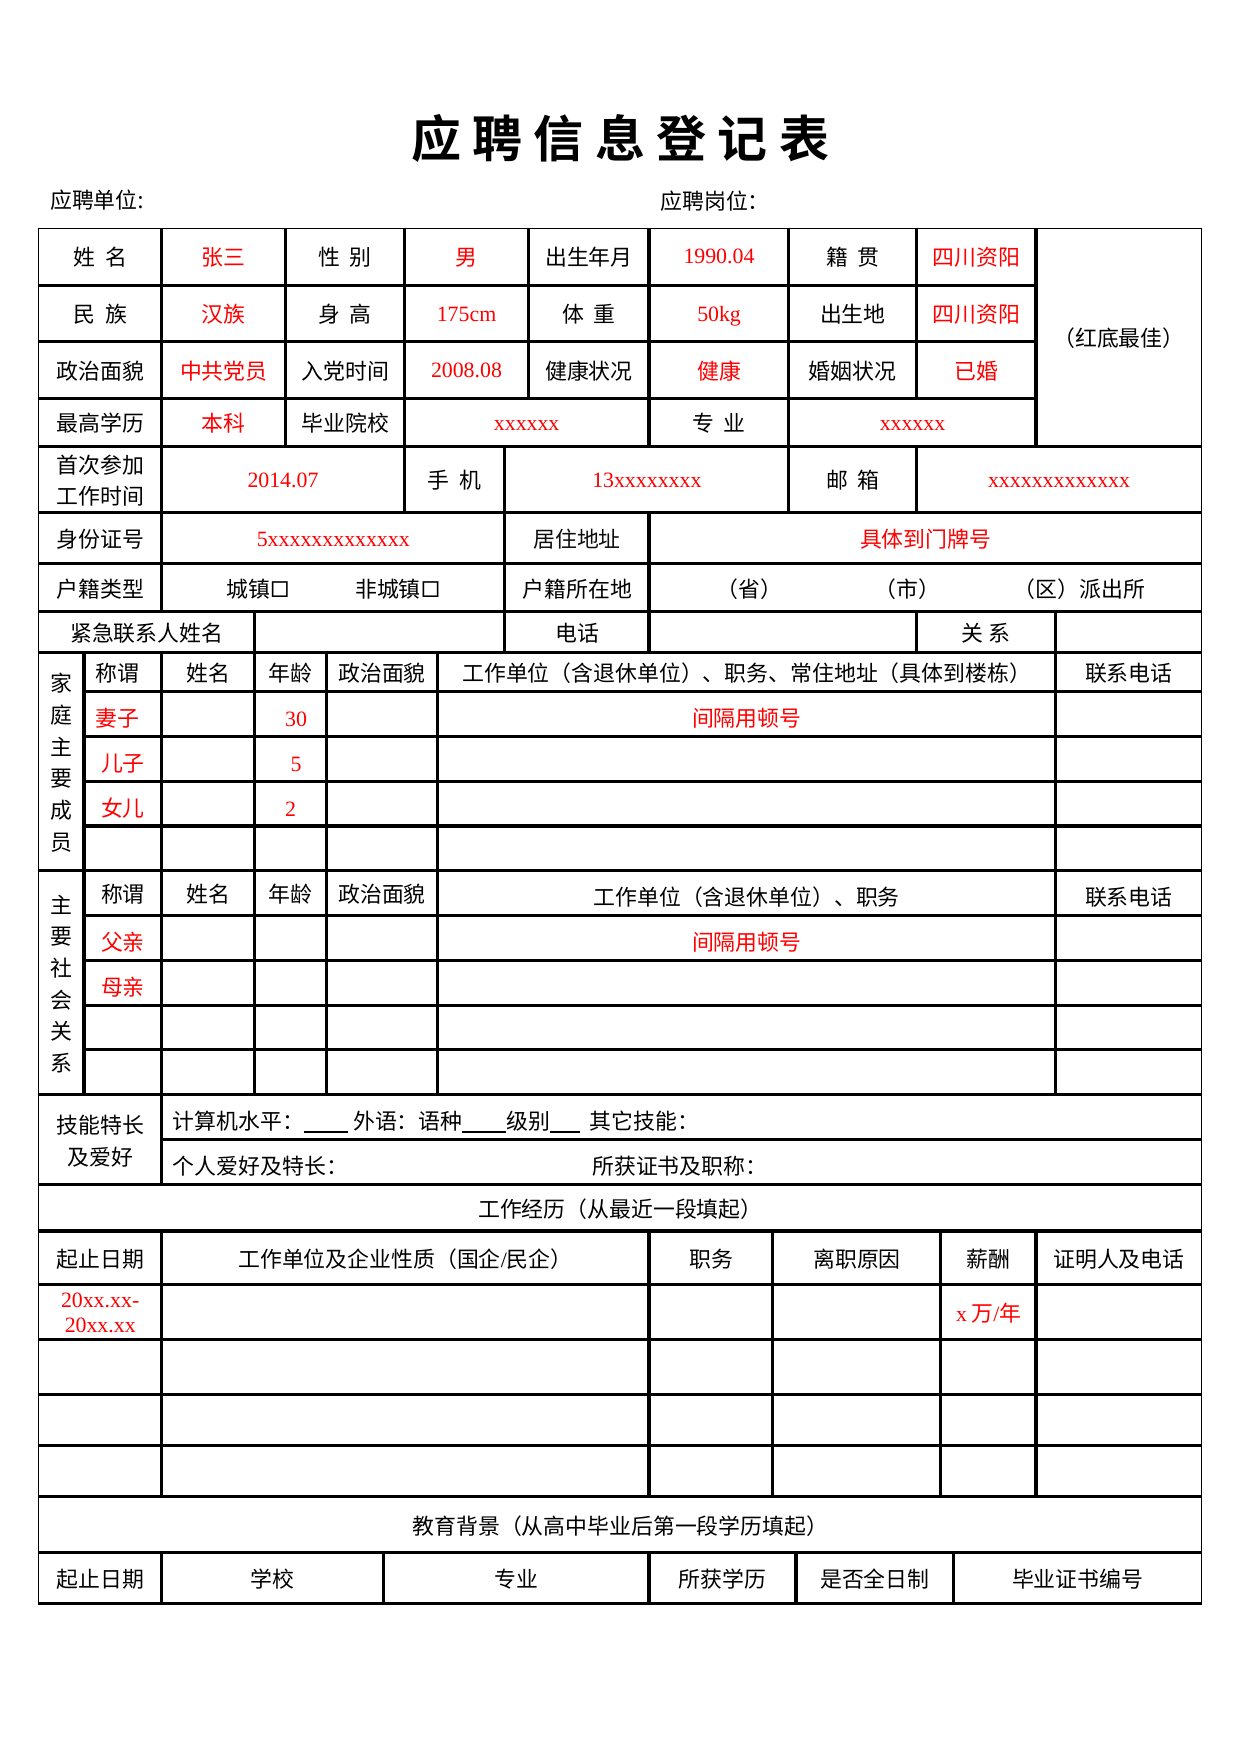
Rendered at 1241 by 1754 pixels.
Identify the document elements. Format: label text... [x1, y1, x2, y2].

table_cell [86, 828, 160, 869]
table_cell 男 [406, 229, 527, 283]
table_cell 薪酬 [942, 1233, 1034, 1283]
table_cell （红底最佳） [1038, 229, 1201, 444]
table_cell [256, 1051, 325, 1093]
table_cell [86, 1007, 160, 1048]
table_cell 电话 [506, 613, 647, 651]
table_cell 首次参加工作时间 [39, 448, 160, 511]
table_cell 年龄 [256, 654, 325, 689]
table_cell [1057, 693, 1201, 735]
table_cell 5 [256, 738, 325, 779]
table_cell [942, 1396, 1034, 1444]
table_cell 政治面貌 [328, 872, 436, 914]
table_cell 入党时间 [287, 343, 403, 397]
table_cell 专 业 [651, 400, 787, 444]
table_cell 妻子 [86, 693, 160, 735]
table_cell [39, 1396, 160, 1444]
table_cell [86, 1051, 160, 1093]
table_cell 起止日期 [39, 1233, 160, 1283]
table_cell 称谓 [86, 872, 160, 914]
table_cell 学校 [163, 1554, 382, 1602]
table_cell [1057, 962, 1201, 1003]
table_cell [163, 738, 253, 779]
table_cell [774, 1341, 939, 1393]
table_cell 起止日期 [39, 1554, 160, 1602]
table_cell [163, 783, 253, 824]
table_cell 出生地 [790, 287, 915, 340]
table_cell 汉族 [163, 287, 284, 340]
table_cell 女儿 [86, 783, 160, 824]
table_cell 姓名 [163, 654, 253, 689]
table_cell 年龄 [256, 872, 325, 914]
table_cell 儿子 [86, 738, 160, 779]
table_cell [1057, 1007, 1201, 1048]
table_cell [942, 1447, 1034, 1495]
table_cell 50kg [651, 287, 787, 340]
table_cell 已婚 [918, 343, 1034, 397]
table_cell [439, 962, 1054, 1003]
table_cell [328, 917, 436, 959]
table_cell 个人爱好及特长： 所获证书及职称： [163, 1141, 1201, 1183]
table_cell [942, 1341, 1034, 1393]
table_cell 所获学历 [651, 1554, 794, 1602]
table_cell [328, 828, 436, 869]
table_cell [163, 917, 253, 959]
table_cell xxxxxxxxxxxxx [918, 448, 1201, 511]
table_cell 手 机 [406, 448, 503, 511]
table_cell 城镇 非城镇 [163, 565, 503, 609]
table_cell [1057, 783, 1201, 824]
table_cell [328, 693, 436, 735]
table_cell 间隔用顿号 [439, 917, 1054, 959]
table_cell [39, 1447, 160, 1495]
table_cell 母亲 [86, 962, 160, 1003]
table_cell [1038, 1286, 1201, 1338]
table_cell [774, 1396, 939, 1444]
table_cell 工作单位及企业性质（国企/民企） [163, 1233, 647, 1283]
table_cell 工作经历（从最近一段填起） [39, 1186, 1201, 1229]
table_cell [163, 1051, 253, 1093]
table_cell [439, 783, 1054, 824]
table_cell [1057, 917, 1201, 959]
table_cell 技能特长及爱好 [39, 1096, 160, 1183]
table_cell [256, 613, 503, 651]
table_cell 姓名 [163, 872, 253, 914]
table_cell 身 高 [287, 287, 403, 340]
table_cell [163, 1396, 647, 1444]
table_cell （省） （市） （区）派出所 [651, 565, 1201, 609]
table_cell 家庭主要成员 [39, 654, 82, 869]
table_cell 1990.04 [651, 229, 787, 283]
table_cell [1057, 613, 1201, 651]
table_cell [439, 738, 1054, 779]
table_cell 175cm [406, 287, 527, 340]
table_cell 离职原因 [774, 1233, 939, 1283]
table_cell 职务 [651, 1233, 771, 1283]
table_cell [774, 1286, 939, 1338]
table_cell 工作单位（含退休单位）、职务、常住地址（具体到楼栋） [439, 654, 1054, 689]
table_cell [651, 1396, 771, 1444]
table_cell [651, 1341, 771, 1393]
table_cell 13xxxxxxxx [506, 448, 787, 511]
table_cell x万/年 [942, 1286, 1034, 1338]
table_cell 身份证号 [39, 514, 160, 562]
table_cell 最高学历 [39, 400, 160, 444]
table_cell 体 重 [530, 287, 647, 340]
table_cell 中共党员 [163, 343, 284, 397]
table_cell 称谓 [86, 654, 160, 689]
table_cell [1057, 738, 1201, 779]
table_cell 是否全日制 [798, 1554, 952, 1602]
table_cell [163, 1341, 647, 1393]
table_cell 20xx.xx-20xx.xx [39, 1286, 160, 1338]
text 应 聘 信 息 登 记 表 [75, 99, 1165, 171]
table_cell [163, 1447, 647, 1495]
table_cell 政治面貌 [328, 654, 436, 689]
table_cell 政治面貌 [39, 343, 160, 397]
table_cell 健康状况 [530, 343, 647, 397]
table_cell 2014.07 [163, 448, 403, 511]
table_cell [328, 738, 436, 779]
table_cell [651, 1286, 771, 1338]
table_cell 2 [256, 783, 325, 824]
table_cell 四川资阳 [918, 229, 1034, 283]
table_cell xxxxxx [406, 400, 647, 444]
table_cell [1057, 1051, 1201, 1093]
table_cell 2008.08 [406, 343, 527, 397]
table_cell 民 族 [39, 287, 160, 340]
table_cell [328, 1051, 436, 1093]
table_cell 健康 [651, 343, 787, 397]
table_cell 户籍所在地 [506, 565, 647, 609]
table_cell 具体到门牌号 [651, 514, 1201, 562]
table_cell 毕业证书编号 [955, 1554, 1201, 1602]
table_cell xxxxxx [790, 400, 1034, 444]
table_cell 本科 [163, 400, 284, 444]
table_cell 计算机水平： 外语：语种 级别 其它技能： [163, 1096, 1201, 1138]
table_cell [163, 693, 253, 735]
table_cell [163, 962, 253, 1003]
table_cell 证明人及电话 [1038, 1233, 1201, 1283]
table_cell 30 [256, 693, 325, 735]
table_cell [328, 1007, 436, 1048]
table_cell 间隔用顿号 [439, 693, 1054, 735]
table_cell [256, 962, 325, 1003]
table_cell 教育背景（从高中毕业后第一段学历填起） [39, 1498, 1201, 1551]
table_cell 工作单位（含退休单位）、职务 [439, 872, 1054, 914]
table_cell 专业 [385, 1554, 647, 1602]
table_cell [651, 1447, 771, 1495]
table_cell 籍 贯 [790, 229, 915, 283]
table_cell 户籍类型 [39, 565, 160, 609]
table_header 应聘岗位： [649, 171, 1202, 227]
table_cell 性 别 [287, 229, 403, 283]
table_cell [651, 613, 915, 651]
table_cell [256, 828, 325, 869]
table_header 应聘单位: [39, 171, 649, 227]
table_cell [1038, 1341, 1201, 1393]
table_cell 紧急联系人姓名 [39, 613, 253, 651]
table_cell 关 系 [918, 613, 1054, 651]
table_cell 主要社会关系 [39, 872, 82, 1093]
table_cell [39, 1341, 160, 1393]
table_cell 联系电话 [1057, 654, 1201, 689]
table_cell [1038, 1447, 1201, 1495]
table_cell [256, 1007, 325, 1048]
table_cell 张三 [163, 229, 284, 283]
table_cell [439, 1051, 1054, 1093]
table_cell [439, 1007, 1054, 1048]
table_cell [163, 1007, 253, 1048]
table_cell 姓 名 [39, 229, 160, 283]
table_cell [1038, 1396, 1201, 1444]
table_cell 四川资阳 [918, 287, 1034, 340]
table_cell 邮 箱 [790, 448, 915, 511]
table_cell [328, 783, 436, 824]
table_cell [774, 1447, 939, 1495]
table_cell [256, 917, 325, 959]
table_cell [328, 962, 436, 1003]
table_cell 父亲 [86, 917, 160, 959]
table_cell [163, 828, 253, 869]
table_cell [439, 828, 1054, 869]
table_cell 出生年月 [530, 229, 647, 283]
table_cell 婚姻状况 [790, 343, 915, 397]
table_cell 5xxxxxxxxxxxxx [163, 514, 503, 562]
table_cell [1057, 828, 1201, 869]
table_cell 居住地址 [506, 514, 647, 562]
table_cell 毕业院校 [287, 400, 403, 444]
table_cell [163, 1286, 647, 1338]
table_cell 联系电话 [1057, 872, 1201, 914]
